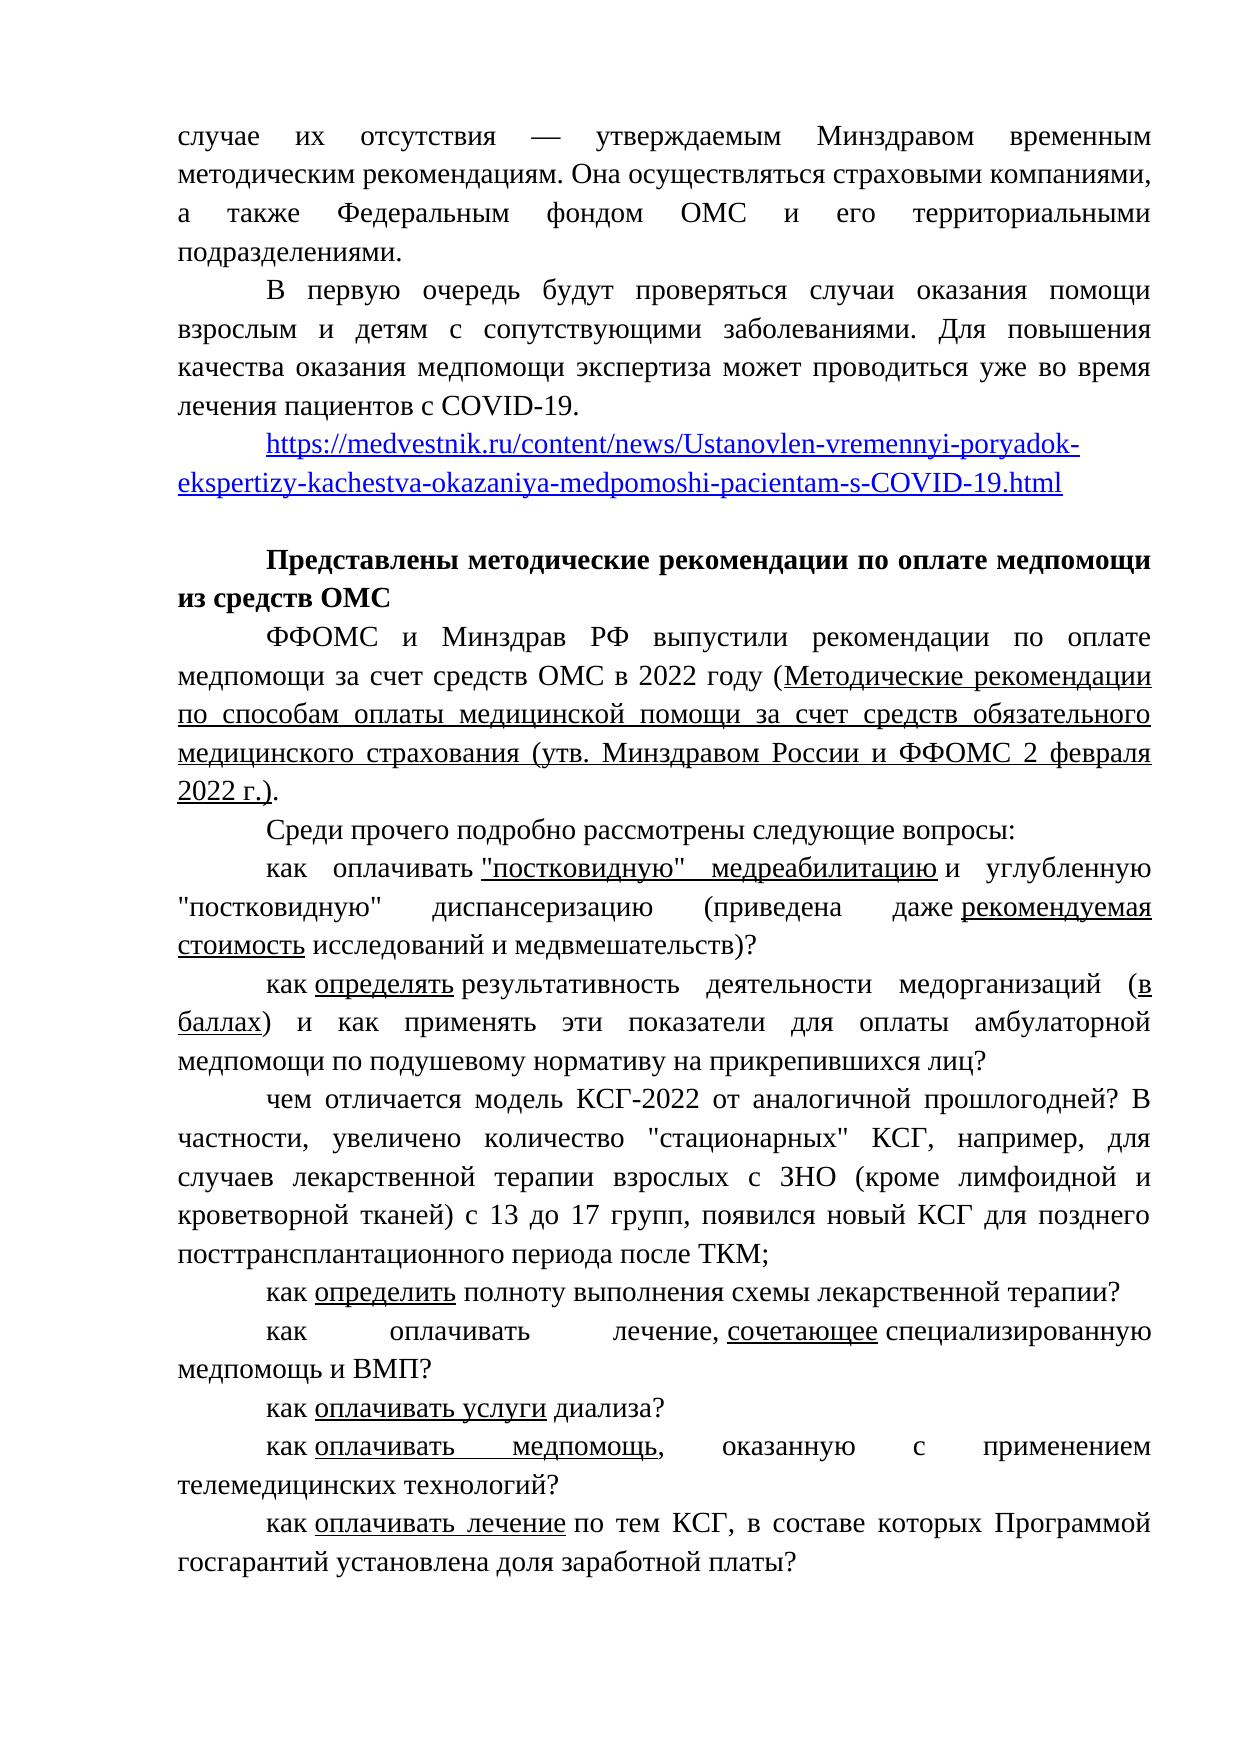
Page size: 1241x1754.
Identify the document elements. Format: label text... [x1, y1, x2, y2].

text как оплачивать медпомощь, оказанную с применением телемедицинских технологий? [177, 1428, 1152, 1501]
text Среди прочего подробно рассмотрены следующие вопросы: [177, 812, 1152, 845]
text как оплачивать услуги диализа? [177, 1390, 1152, 1423]
text как оплачивать "постковидную" медреабилитацию и углубленную "постковидную" диспансеризацию (приведена даже рекомендуемая стоимость исследований и медвмешательств)? [177, 850, 1152, 961]
text ФФОМС и Минздрав РФ выпустили рекомендации по оплате медпомощи за счет средств ОМС в 2022 году (Методические рекомендации по способам оплаты медицинской помощи за счет средств обязательного медицинского страхования (утв. Минздравом России и ФФОМС 2 февраля 2022 г.). [177, 765, 1152, 807]
text как определять результативность деятельности медорганизаций (в баллах) и как применять эти показатели для оплаты амбулаторной медпомощи по подушевому нормативу на прикрепившихся лиц? [177, 966, 1152, 1077]
text https://medvestnik.ru/content/news/Ustanovlen-vremennyi-poryadok-ekspertizy-kachestva-okazaniya-medpomoshi-pacientam-s-COVID-19.html [177, 426, 1152, 498]
text ФФОМС и Минздрав РФ выпустили рекомендации по оплате медпомощи за счет средств ОМС в 2022 году (Методические рекомендации по способам оплаты медицинской помощи за счет средств обязательного медицинского страхования (утв. Минздравом России и ФФОМС 2 февраля 2022 г.). [177, 619, 1152, 764]
text как определить полноту выполнения схемы лекарственной терапии? [177, 1274, 1152, 1308]
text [177, 118, 1152, 267]
text чем отличается модель КСГ-2022 от аналогичной прошлогодней? В частности, увеличено количество "стационарных" КСГ, например, для случаев лекарственной терапии взрослых с ЗНО (кроме лимфоидной и кроветворной тканей) с 13 до 17 групп, появился новый КСГ для позднего посттрансплантационного периода после ТКМ; [177, 1082, 1152, 1269]
text Представлены методические рекомендации по оплате медпомощи из средств ОМС [177, 542, 1152, 614]
text В первую очередь будут проверяться случаи оказания помощи взрослым и детям с сопутствующими заболеваниями. Для повышения качества оказания медпомощи экспертиза может проводиться уже во время лечения пациентов с COVID-19. [177, 272, 1152, 421]
text как оплачивать лечение, сочетающее специализированную медпомощь и ВМП? [177, 1313, 1152, 1385]
text как оплачивать лечение по тем КСГ, в составе которых Программой госгарантий установлена доля заработной платы? [177, 1506, 1152, 1578]
